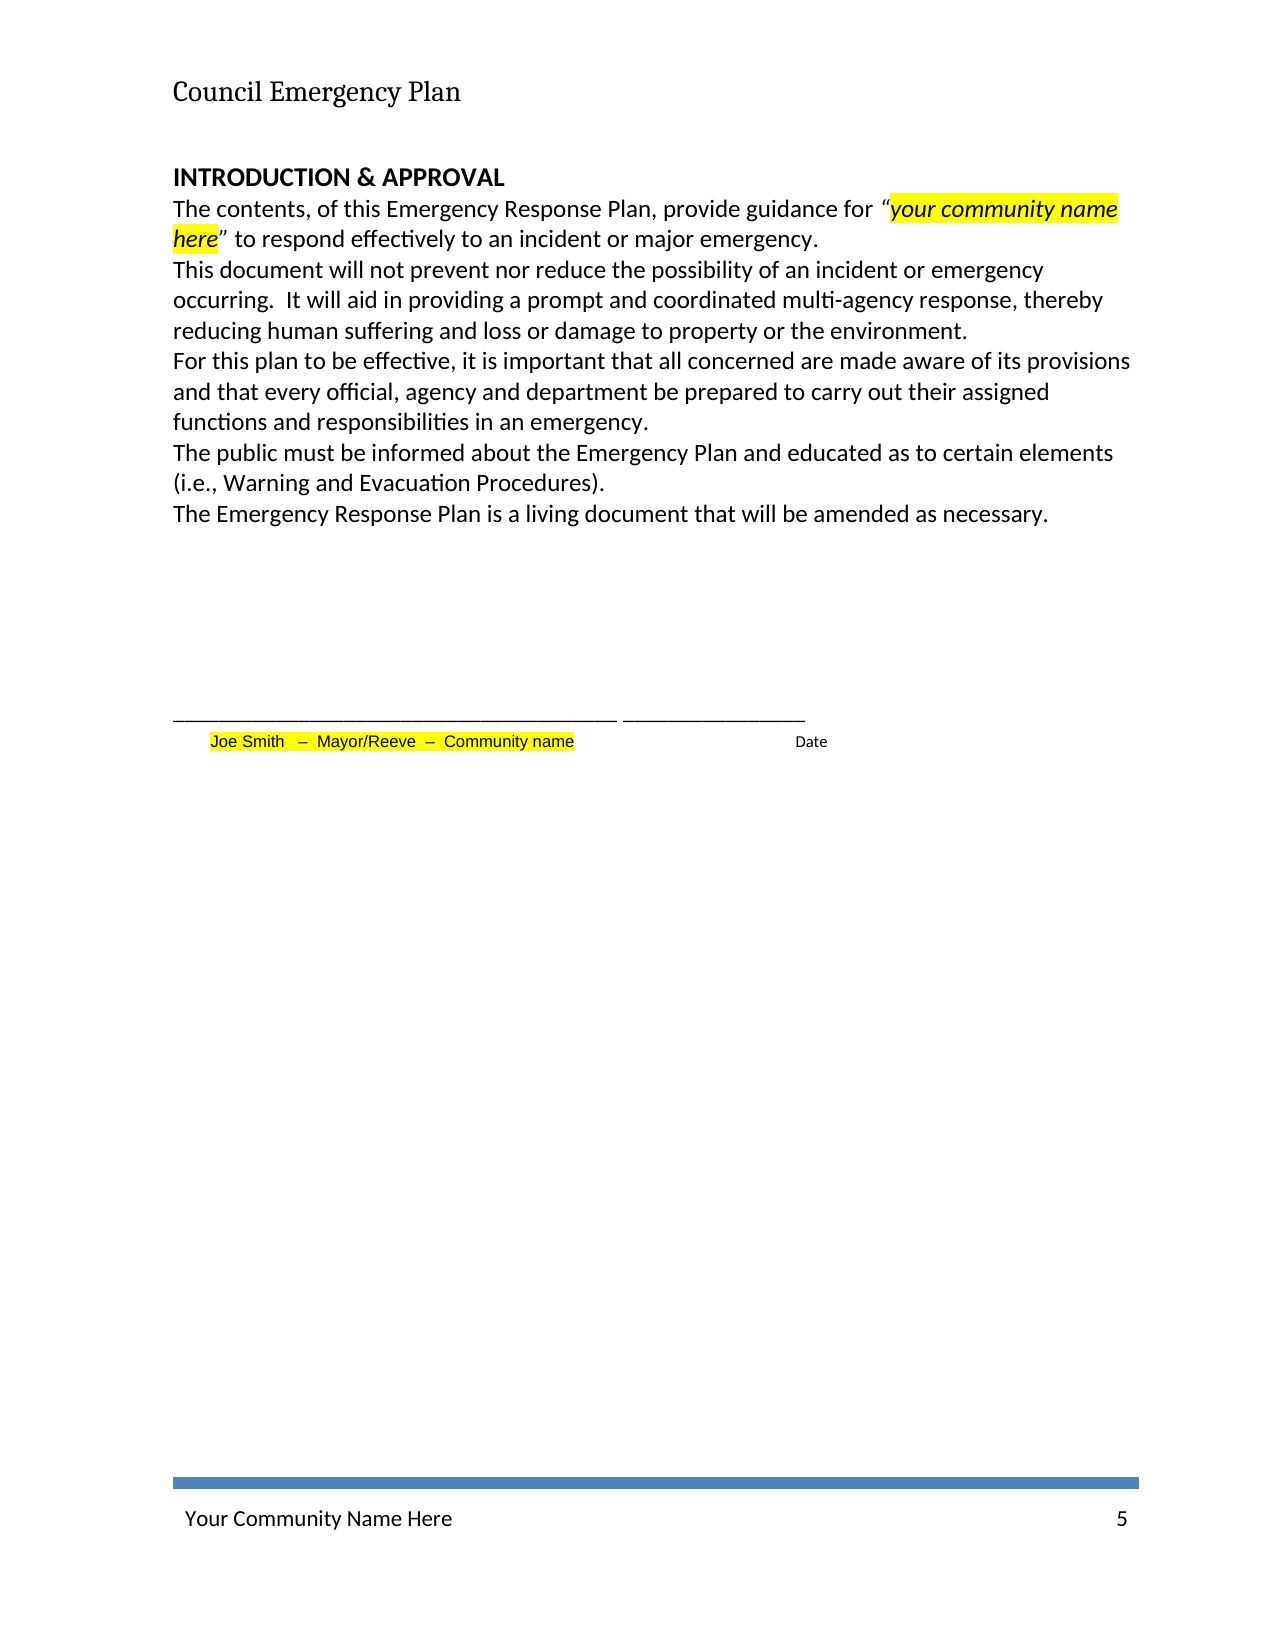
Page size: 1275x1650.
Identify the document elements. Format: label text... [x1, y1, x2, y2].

text The Emergency Response Plan is a living document that will be amended as necessary. [173, 498, 1139, 529]
text _______________________________________ ________________ [173, 697, 1139, 725]
text The public must be informed about the Emergency Plan and educated as to certain elements (i.e., Warning and Evacuation Procedures). [173, 437, 1139, 498]
subtitle INTRODUCTION & APPROVAL [173, 160, 1139, 193]
text The contents, of this Emergency Response Plan, provide guidance for “your community name here” to respond effectively to an incident or major emergency. [173, 193, 1139, 254]
text This document will not prevent nor reduce the possibility of an incident or emergency occurring. It will aid in providing a prompt and coordinated multi-agency response, thereby reducing human suffering and loss or damage to property or the environment. [173, 254, 1139, 346]
text For this plan to be effective, it is important that all concerned are made aware of its provisions and that every official, agency and department be prepared to carry out their assigned functions and responsibilities in an emergency. [173, 346, 1139, 437]
